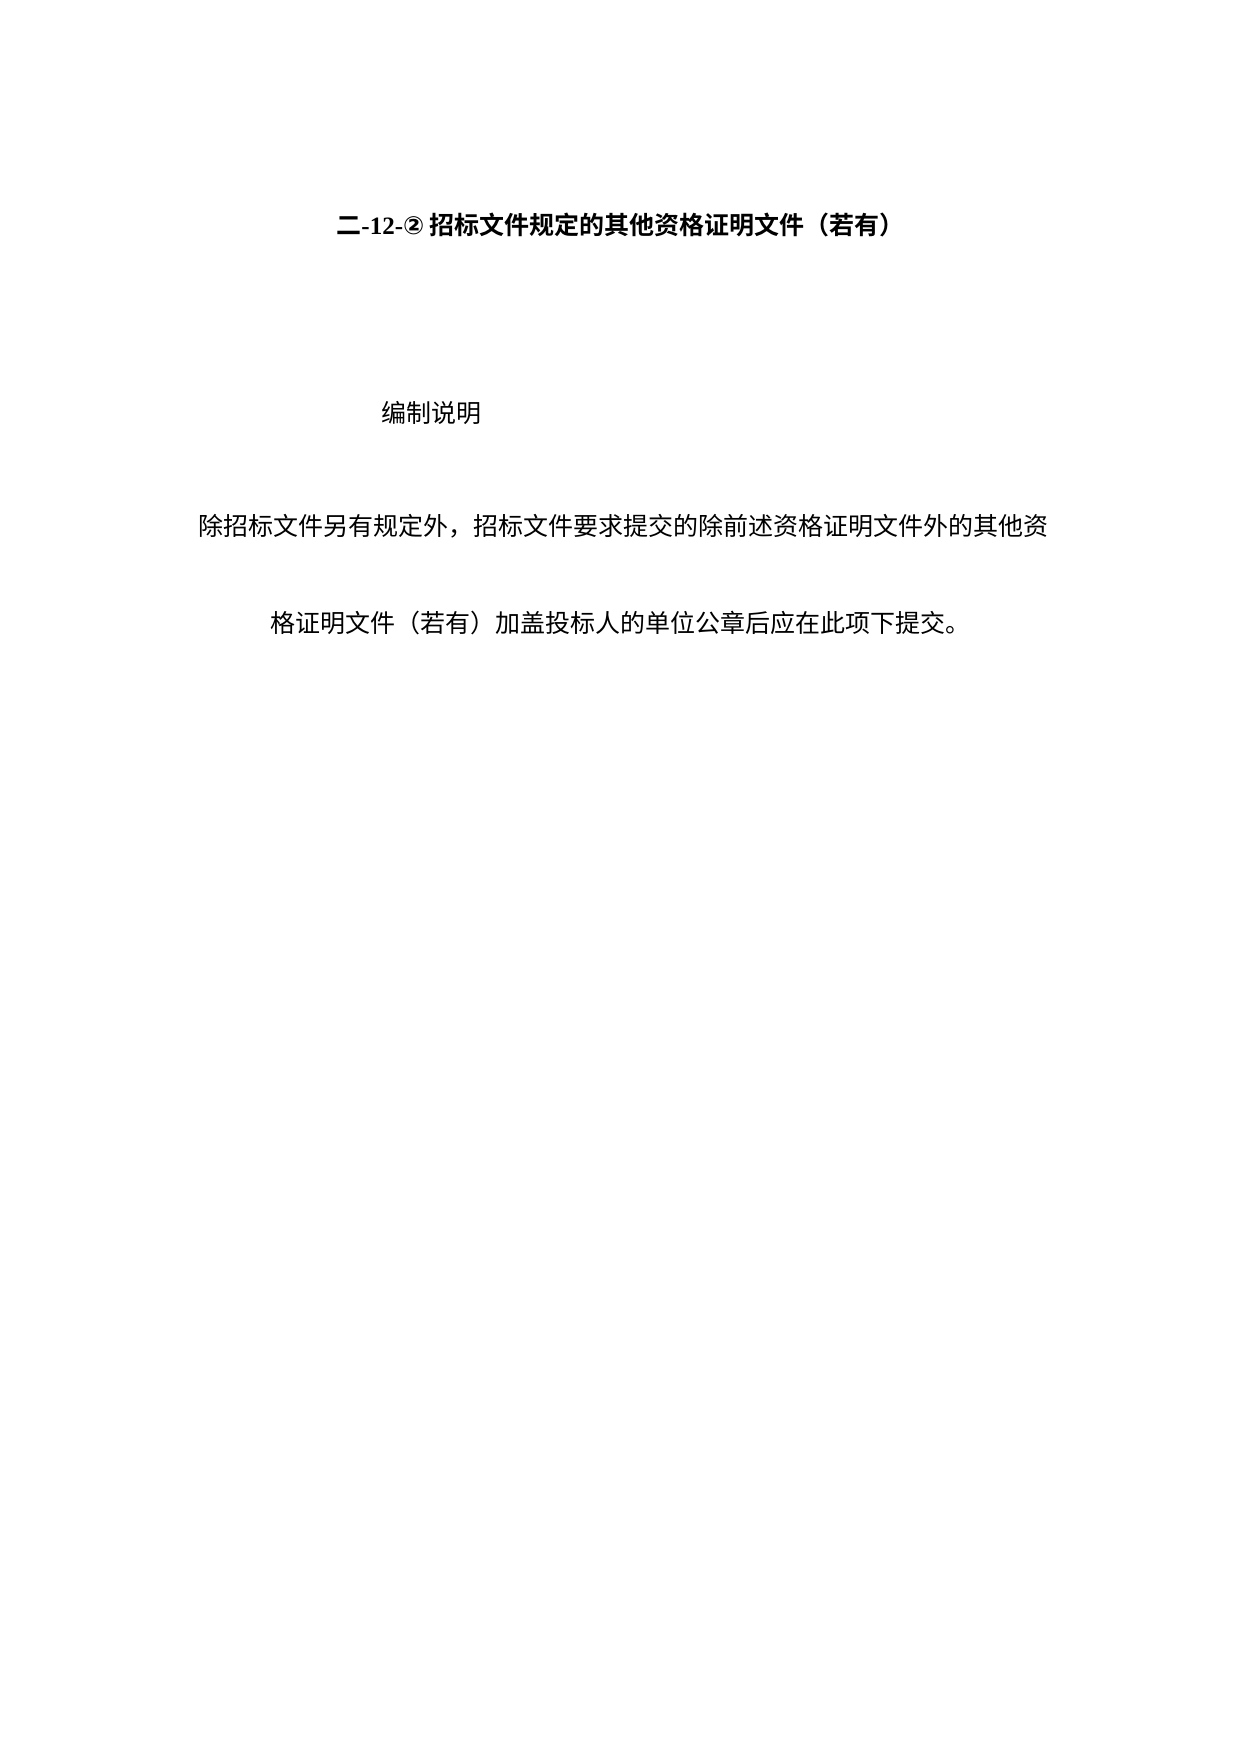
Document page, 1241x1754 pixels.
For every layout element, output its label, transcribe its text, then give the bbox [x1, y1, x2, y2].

text 除招标文件另有规定外，招标文件要求提交的除前述资格证明文件外的其他资格证明文件（若有）加盖投标人的单位公章后应在此项下提交。 [187, 492, 1053, 654]
text 二-12-②招标文件规定的其他资格证明文件（若有） [187, 191, 1053, 256]
text 编制说明 [187, 379, 1053, 444]
